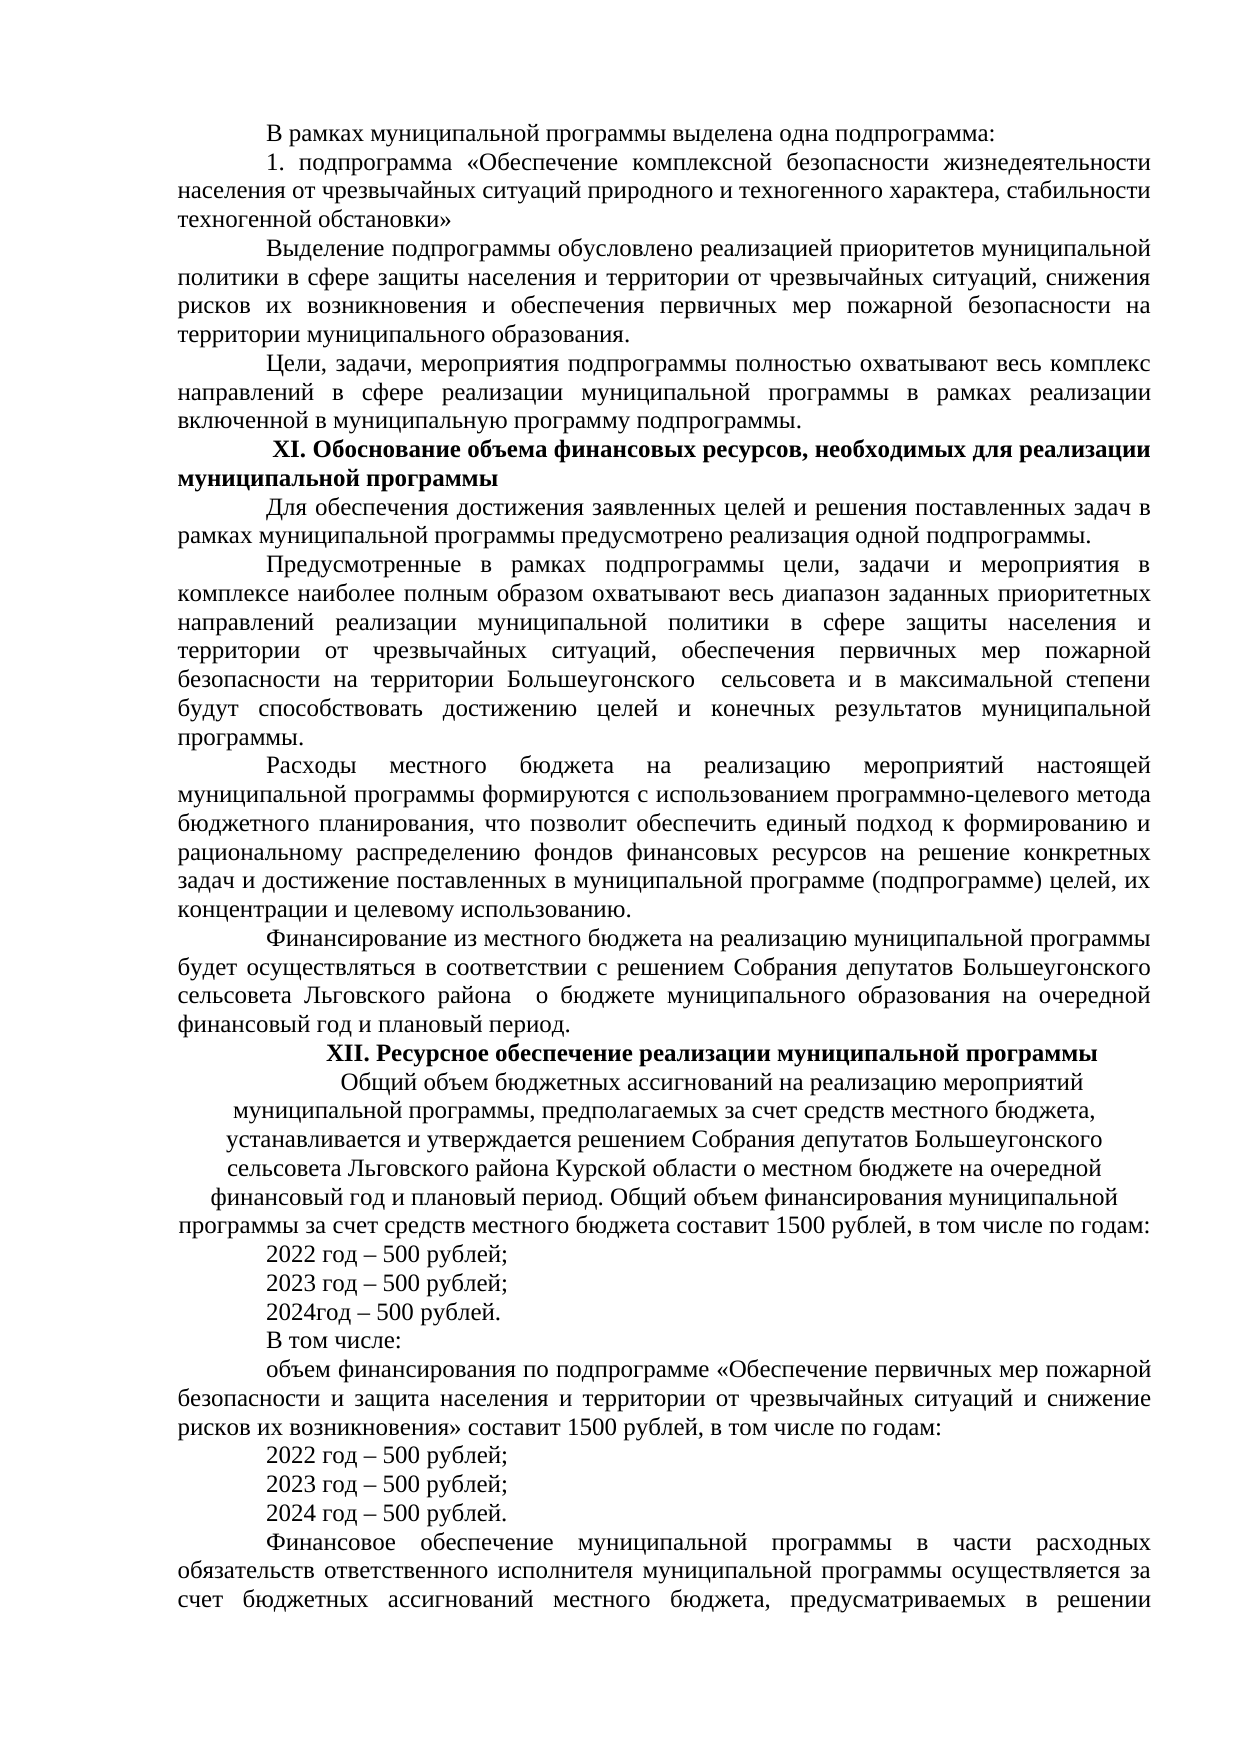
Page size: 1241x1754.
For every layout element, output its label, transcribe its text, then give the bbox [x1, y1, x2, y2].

text Общий объем бюджетных ассигнований на реализацию мероприятий муниципальной программы, предполагаемых за счет средств местного бюджета, устанавливается и утверждается решением Собрания депутатов Большеугонского сельсовета Льговского района Курской области о местном бюджете на очередной финансовый год и плановый период. Общий объем финансирования муниципальной программы за счет средств местного бюджета составит 1500 рублей, в том числе по годам: [177, 1067, 1152, 1239]
text В рамках муниципальной программы выделена одна подпрограмма: [177, 118, 1152, 147]
text 2024 год – 500 рублей. [177, 1498, 1152, 1527]
text Предусмотренные в рамках подпрограммы цели, задачи и мероприятия в комплексе наиболее полным образом охватывают весь диапазон заданных приоритетных направлений реализации муниципальной политики в сфере защиты населения и территории от чрезвычайных ситуаций, обеспечения первичных мер пожарной безопасности на территории Большеугонского сельсовета и в максимальной степени будут способствовать достижению целей и конечных результатов муниципальной программы. [177, 549, 1152, 751]
text 2023 год – 500 рублей; [177, 1469, 1152, 1498]
text Расходы местного бюджета на реализацию мероприятий настоящей муниципальной программы формируются с использованием программно-целевого метода бюджетного планирования, что позволит обеспечить единый подход к формированию и рациональному распределению фондов финансовых ресурсов на решение конкретных задач и достижение поставленных в муниципальной программе (подпрограмме) целей, их концентрации и целевому использованию. [177, 751, 1152, 923]
text Цели, задачи, мероприятия подпрограммы полностью охватывают весь комплекс направлений в сфере реализации муниципальной программы в рамках реализации включенной в муниципальную программу подпрограммы. [177, 348, 1152, 434]
text В том числе: [177, 1326, 1152, 1354]
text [177, 1527, 1152, 1613]
text Финансирование из местного бюджета на реализацию муниципальной программы будет осуществляться в соответствии с решением Собрания депутатов Большеугонского сельсовета Льговского района о бюджете муниципального образования на очередной финансовый год и плановый период. [177, 923, 1152, 1038]
text 2022 год – 500 рублей; [177, 1441, 1152, 1469]
text Выделение подпрограммы обусловлено реализацией приоритетов муниципальной политики в сфере защиты населения и территории от чрезвычайных ситуаций, снижения рисков их возникновения и обеспечения первичных мер пожарной безопасности на территории муниципального образования. [177, 233, 1152, 348]
text объем финансирования по подпрограмме «Обеспечение первичных мер пожарной безопасности и защита населения и территории от чрезвычайных ситуаций и снижение рисков их возникновения» составит 1500 рублей, в том числе по годам: [177, 1354, 1152, 1441]
text Для обеспечения достижения заявленных целей и решения поставленных задач в рамках муниципальной программы предусмотрено реализация одной подпрограммы. [177, 492, 1152, 549]
text XII. Ресурсное обеспечение реализации муниципальной программы [177, 1038, 1152, 1067]
text 2023 год – 500 рублей; [177, 1268, 1152, 1297]
text 2024год – 500 рублей. [177, 1297, 1152, 1326]
text 1. подпрограмма «Обеспечение комплексной безопасности жизнедеятельности населения от чрезвычайных ситуаций природного и техногенного характера, стабильности техногенной обстановки» [177, 147, 1152, 233]
text 2022 год – 500 рублей; [177, 1239, 1152, 1268]
text XI. Обоснование объема финансовых ресурсов, необходимых для реализации муниципальной программы [177, 434, 1152, 492]
